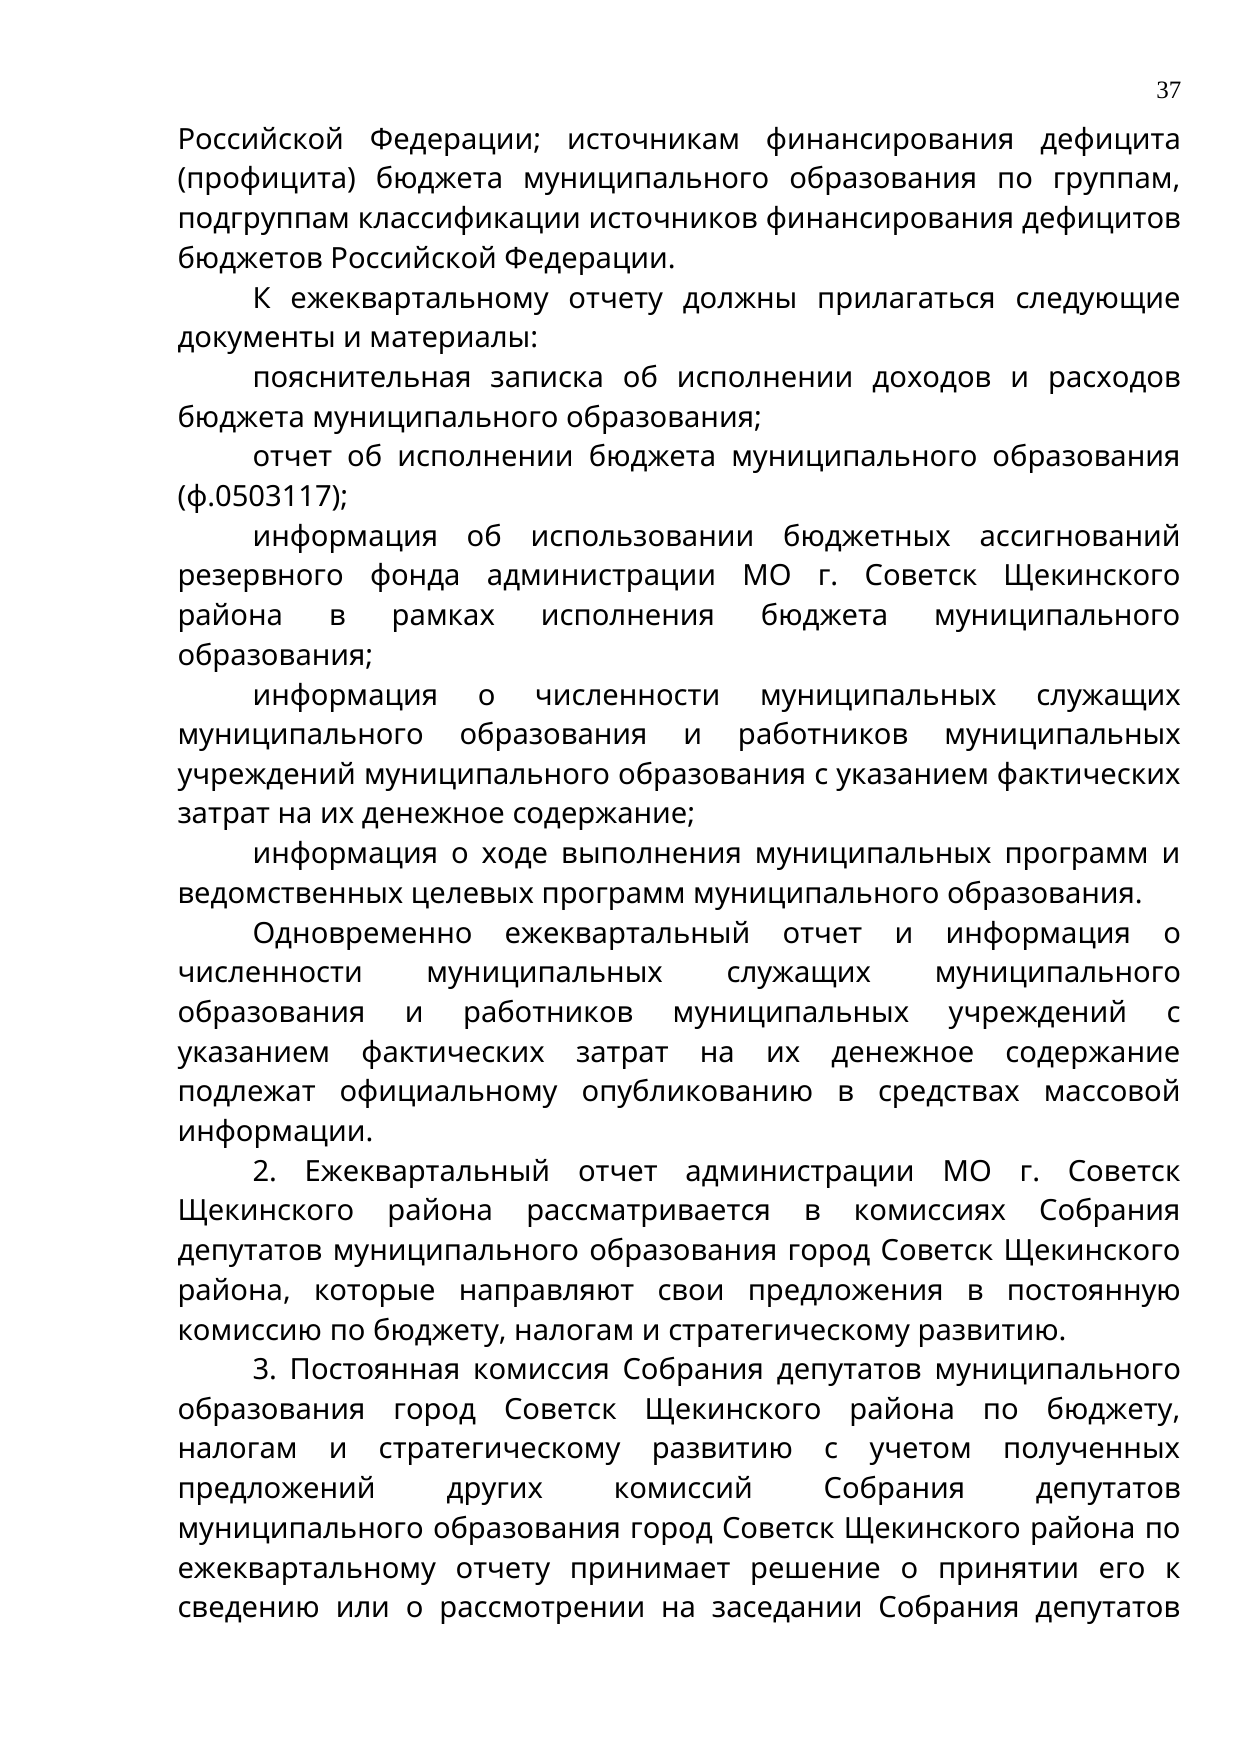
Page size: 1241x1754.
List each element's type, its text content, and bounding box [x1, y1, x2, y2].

text Одновременно ежеквартальный отчет и информация о численности муниципальных служащих муниципального образования и работников муниципальных учреждений с указанием фактических затрат на их денежное содержание подлежат официальному опубликованию в средствах массовой информации. [177, 912, 1181, 1150]
text информация о ходе выполнения муниципальных программ и ведомственных целевых программ муниципального образования. [177, 832, 1181, 912]
text К ежеквартальному отчету должны прилагаться следующие документы и материалы: [177, 277, 1181, 356]
text информация об использовании бюджетных ассигнований резервного фонда администрации МО г. Советск Щекинского района в рамках исполнения бюджета муниципального образования; [177, 515, 1181, 674]
text информация о численности муниципальных служащих муниципального образования и работников муниципальных учреждений муниципального образования с указанием фактических затрат на их денежное содержание; [177, 674, 1181, 832]
text пояснительная записка об исполнении доходов и расходов бюджета муниципального образования; [177, 356, 1181, 436]
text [177, 1348, 1181, 1626]
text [177, 118, 1181, 277]
text 2. Ежеквартальный отчет администрации МО г. Советск Щекинского района рассматривается в комиссиях Собрания депутатов муниципального образования город Советск Щекинского района, которые направляют свои предложения в постоянную комиссию по бюджету, налогам и стратегическому развитию. [177, 1150, 1181, 1348]
text отчет об исполнении бюджета муниципального образования (ф.0503117); [177, 436, 1181, 515]
